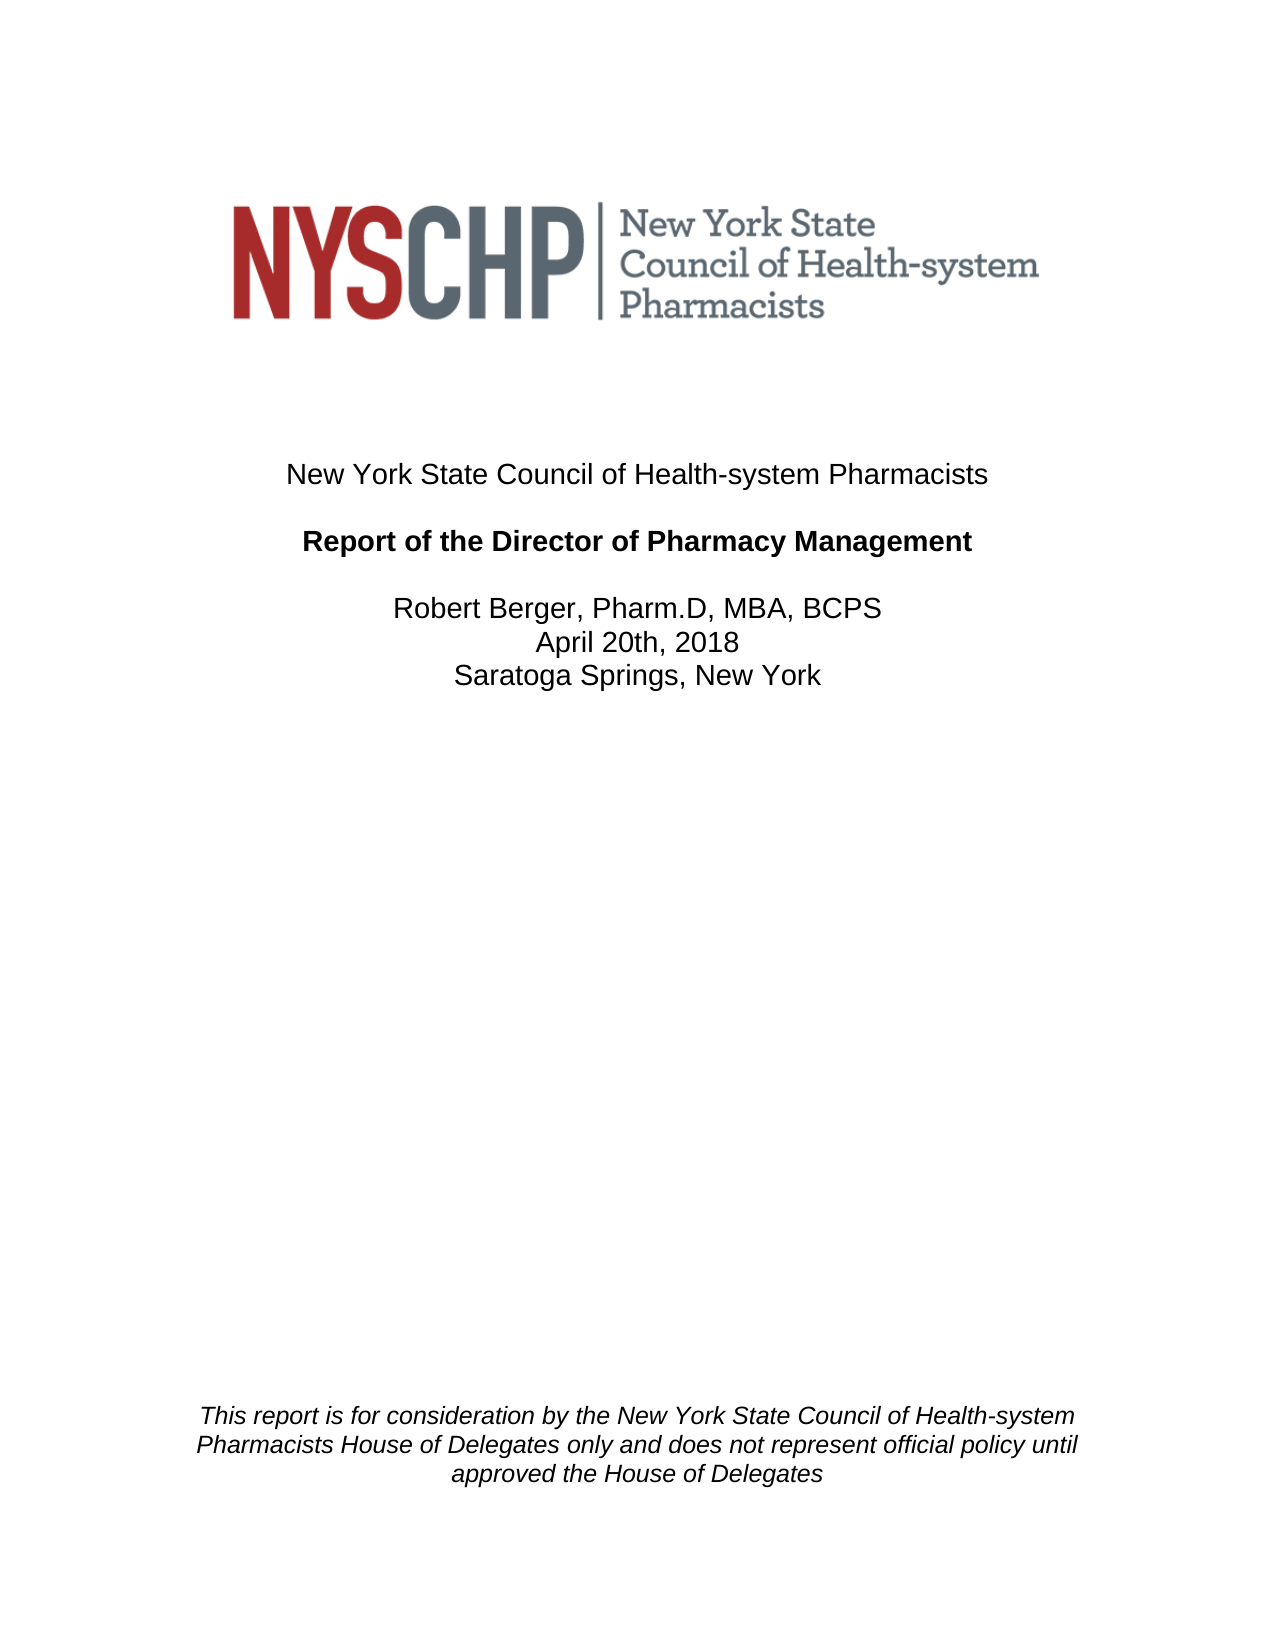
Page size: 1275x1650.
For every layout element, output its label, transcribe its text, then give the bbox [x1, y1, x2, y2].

text New York State Council of Health-system Pharmacists [150, 457, 1125, 491]
text This report is for consideration by the New York State Council of Health-system Pharmacists House of Delegates only and does not represent official policy until approved the House of Delegates [150, 1401, 1125, 1487]
text Saratoga Springs, New York [150, 658, 1125, 692]
text April 20th, 2018 [150, 625, 1125, 658]
text Robert Berger, Pharm.D, MBA, BCPS [150, 591, 1125, 625]
picture [210, 178, 1065, 342]
text Report of the Director of Pharmacy Management [150, 524, 1125, 558]
